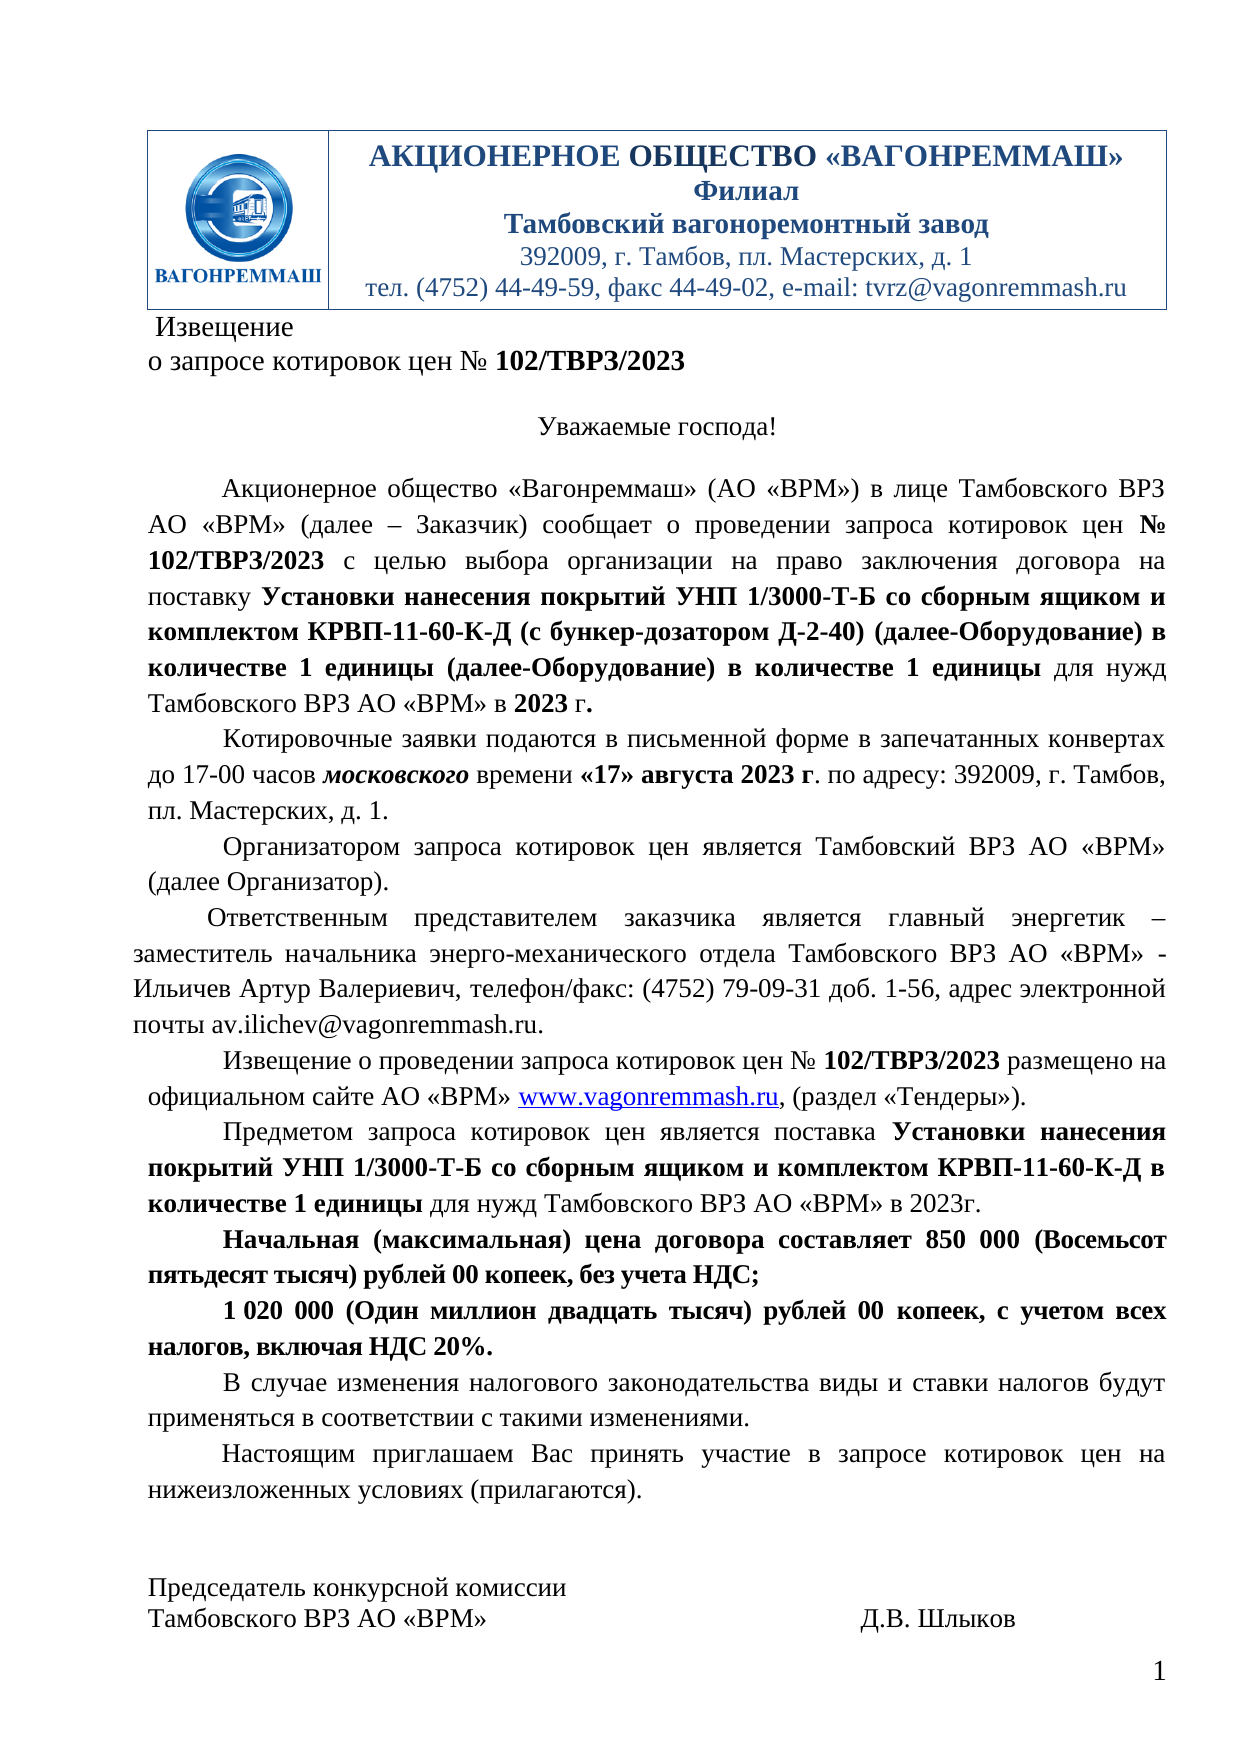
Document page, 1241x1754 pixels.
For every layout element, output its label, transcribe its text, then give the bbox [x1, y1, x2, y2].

table_header АКЦИОНЕРНОЕ ОБЩЕСТВО «ВАГОНРЕММАШ» Филиал Тамбовский вагоноремонтный завод 392009, г. Тамбов, пл. Мастерских, д. 1 тел. (4752) 44-49-59, факс 44-49-02, e-mail: tvrz@vagonremmash.ru [329, 131, 1166, 308]
text Уважаемые господа! [148, 410, 1167, 441]
picture [154, 154, 322, 288]
text Начальная (максимальная) цена договора составляет 850 000 (Восемьсот пятьдесят тысяч) рублей 00 копеек, без учета НДС; [148, 1223, 1167, 1289]
text Настоящим приглашаем Вас принять участие в запросе котировок цен на нижеизложенных условиях (прилагаются). [148, 1437, 1167, 1504]
text Извещение о проведении запроса котировок цен № 102/ТВРЗ/2023 размещено на официальном сайте АО «ВРМ» www.vagonremmash.ru, (раздел «Тендеры»). [148, 1044, 1167, 1111]
text Котировочные заявки подаются в письменной форме в запечатанных конвертах до 17-00 часов московского времени «17» августа 2023 г. по адресу: 392009, г. Тамбов, пл. Мастерских, д. 1. [148, 722, 1167, 825]
text Предметом запроса котировок цен является поставка Установки нанесения покрытий УНП 1/3000-Т-Б со сборным ящиком и комплектом КРВП-11-60-К-Д в количестве 1 единицы для нужд Тамбовского ВРЗ АО «ВРМ» в 2023г. [148, 1116, 1167, 1218]
text В случае изменения налогового законодательства виды и ставки налогов будут применяться в соответствии с такими изменениями. [148, 1366, 1167, 1432]
text о запросе котировок цен № 102/ТВРЗ/2023 [148, 343, 1167, 377]
table_header [148, 131, 328, 308]
text Акционерное общество «Вагонреммаш» (АО «ВРМ») в лице Тамбовского ВРЗ АО «ВРМ» (далее – Заказчик) сообщает о проведении запроса котировок цен № 102/ТВРЗ/2023 с целью выбора организации на право заключения договора на поставку Установки нанесения покрытий УНП 1/3000-Т-Б со сборным ящиком и комплектом КРВП-11-60-К-Д (с бункер-дозатором Д-2-40) (далее-Оборудование) в количестве 1 единицы (далее-Оборудование) в количестве 1 единицы для нужд Тамбовского ВРЗ АО «ВРМ» в 2023 г. [148, 472, 1167, 718]
text Организатором запроса котировок цен является Тамбовский ВРЗ АО «ВРМ» (далее Организатор). [148, 830, 1167, 897]
text Извещение [148, 310, 1167, 343]
text Ответственным представителем заказчика является главный энергетик – заместитель начальника энерго-механического отдела Тамбовского ВРЗ АО «ВРМ» - Ильичев Артур Валериевич, телефон/факс: (4752) 79-09-31 доб. 1-56, адрес электронной почты av.ilichev@vagonremmash.ru. [133, 901, 1167, 1039]
text 1 020 000 (Один миллион двадцать тысяч) рублей 00 копеек, с учетом всех налогов, включая НДС 20%. [148, 1294, 1167, 1361]
text Тамбовского ВРЗ АО «ВРМ» Д.В. Шлыков [148, 1602, 1167, 1633]
text Председатель конкурсной комиссии [148, 1571, 1167, 1602]
